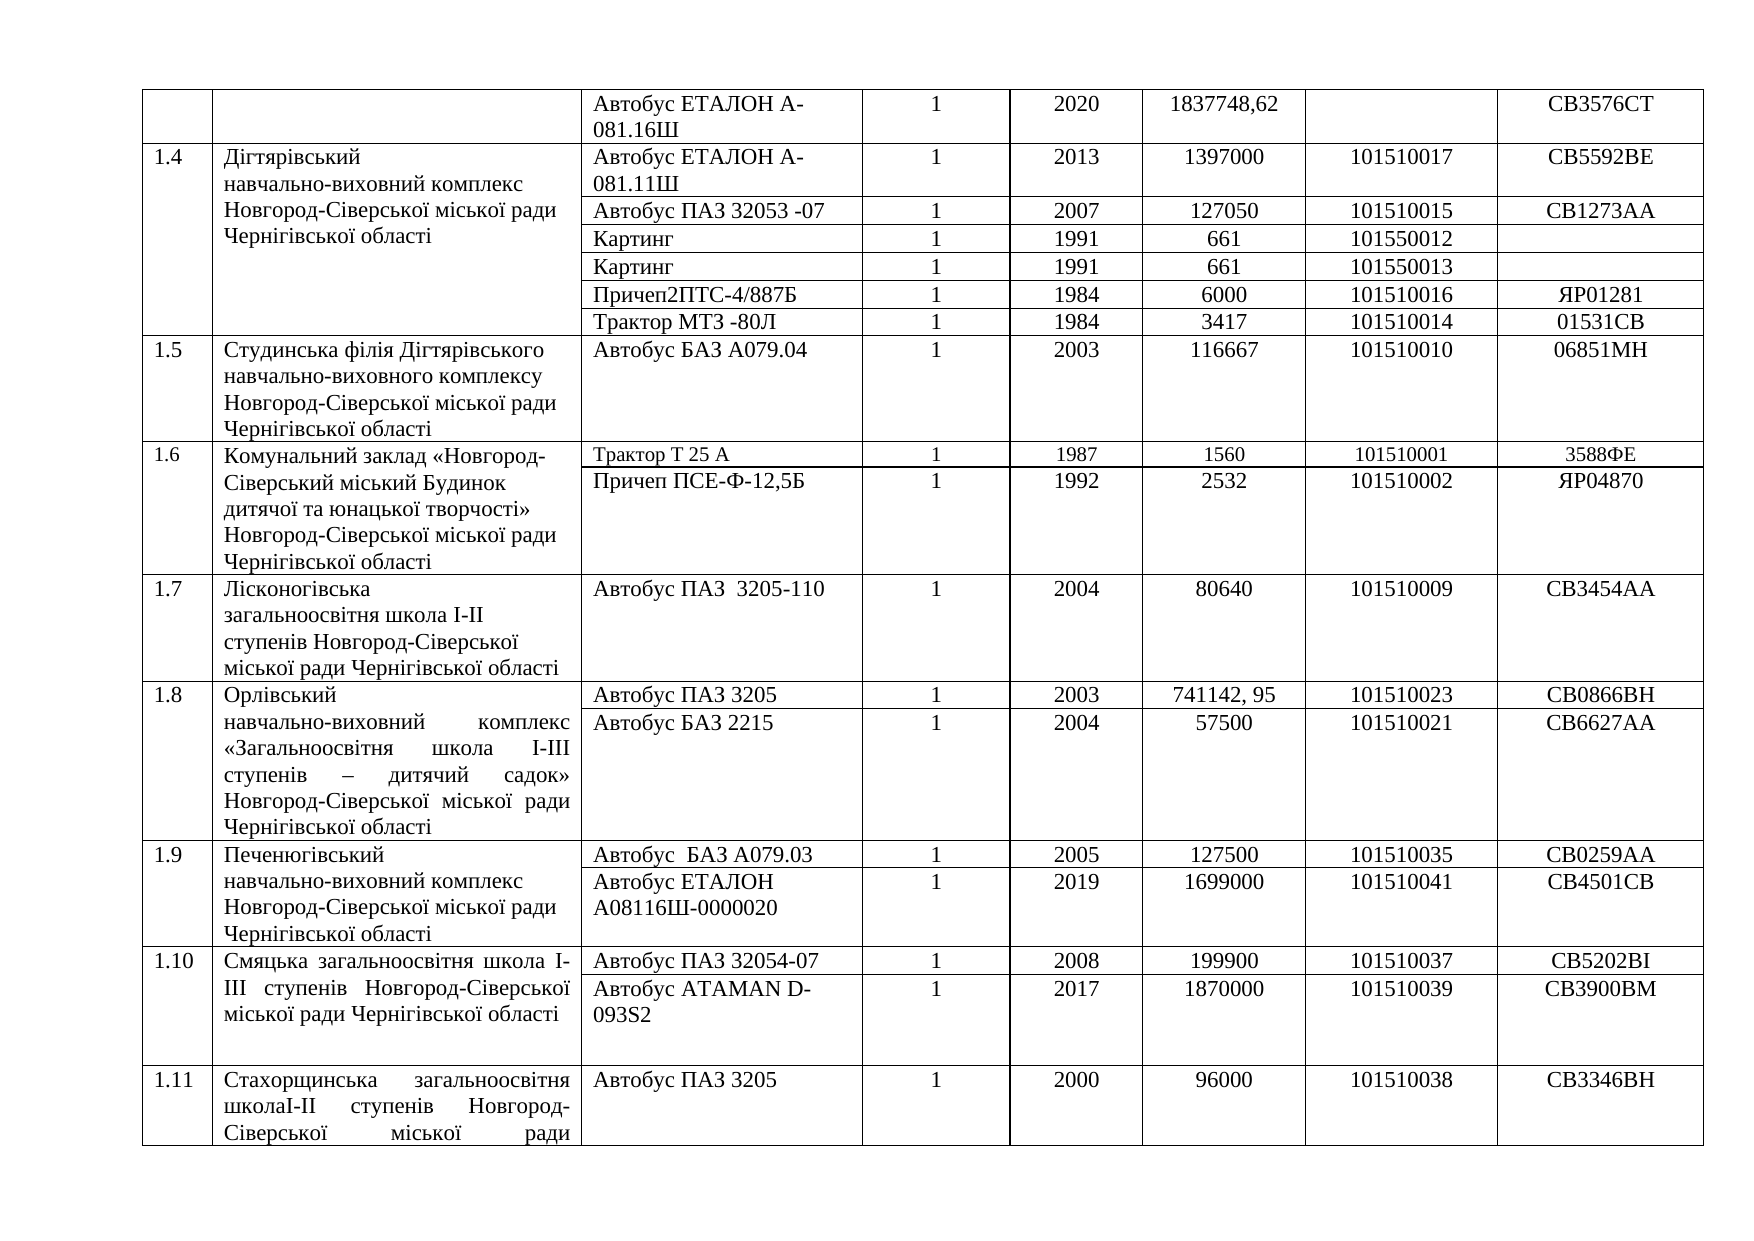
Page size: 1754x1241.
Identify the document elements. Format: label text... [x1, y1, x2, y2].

table_cell 1 [863, 144, 1009, 196]
table_cell 3417 [1143, 309, 1305, 335]
table_cell 101510035 [1306, 841, 1497, 867]
table_cell 1984 [1011, 309, 1142, 335]
table_cell СВ5202ВІ [1498, 947, 1703, 973]
table_cell СВ6627АА [1498, 709, 1703, 840]
table_cell 101510016 [1306, 281, 1497, 307]
table_cell 1 [863, 975, 1009, 1065]
table_cell 127500 [1143, 841, 1305, 867]
table_cell 1.5 [143, 336, 212, 441]
table_cell ЯР01281 [1498, 281, 1703, 307]
table_cell 1991 [1011, 225, 1142, 252]
table_cell Автобус ПАЗ 3205 [582, 1066, 862, 1145]
table_cell 1 [863, 709, 1009, 840]
table_cell 2004 [1011, 575, 1142, 681]
table_cell 1 [863, 442, 1009, 466]
table_cell СВ3454АА [1498, 575, 1703, 681]
table_cell 2017 [1011, 975, 1142, 1065]
table_cell СВ4501СВ [1498, 868, 1703, 946]
table_cell Лісконогівська загальноосвітня школа І-ІІ ступенів Новгород-Сіверської міської ради Чернігівської області [213, 575, 581, 681]
table_cell 1 [863, 336, 1009, 441]
table_cell СВ3900ВМ [1498, 975, 1703, 1065]
table_cell 01531СВ [1498, 309, 1703, 335]
table_cell 101510010 [1306, 336, 1497, 441]
table_cell 116667 [1143, 336, 1305, 441]
table_cell 1 [863, 682, 1009, 708]
table_cell 2019 [1011, 868, 1142, 946]
table_cell 1560 [1143, 442, 1305, 466]
table_cell Дігтярівський навчально-виховний комплекс Новгород-Сіверської міської ради Чернігівської області [213, 144, 581, 335]
table_cell 1984 [1011, 281, 1142, 307]
table_cell 101510038 [1306, 1066, 1497, 1145]
table_cell Автобус ЕТАЛОН А-081.11Ш [582, 144, 862, 196]
table_cell 3588ФЕ [1498, 442, 1703, 466]
table_cell 1 [863, 253, 1009, 279]
table_cell 101550013 [1306, 253, 1497, 279]
table_cell 1 [863, 575, 1009, 681]
table_cell 1987 [1011, 442, 1142, 466]
table_cell 1 [863, 90, 1009, 142]
table_cell 1 [863, 947, 1009, 973]
table_cell 1 [863, 197, 1009, 224]
table_cell 1 [863, 868, 1009, 946]
table_cell 2008 [1011, 947, 1142, 973]
table_cell 2005 [1011, 841, 1142, 867]
table_cell Автобус ПАЗ 32053 -07 [582, 197, 862, 224]
table_cell 1.6 [143, 442, 212, 574]
table_cell [1498, 225, 1703, 252]
table_cell 741142, 95 [1143, 682, 1305, 708]
table_cell 661 [1143, 253, 1305, 279]
table_cell 1837748,62 [1143, 90, 1305, 142]
table_cell 06851МН [1498, 336, 1703, 441]
table_cell 101510001 [1306, 442, 1497, 466]
table_cell 6000 [1143, 281, 1305, 307]
table_cell 2013 [1011, 144, 1142, 196]
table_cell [213, 1066, 581, 1145]
table_cell СВ0866ВН [1498, 682, 1703, 708]
table_cell 1 [863, 309, 1009, 335]
table_cell Автобус БАЗ 2215 [582, 709, 862, 840]
table_cell 1.8 [143, 682, 212, 840]
table_cell 127050 [1143, 197, 1305, 224]
table_cell 101510023 [1306, 682, 1497, 708]
table_cell Автобус ATAMAN D-093S2 [582, 975, 862, 1065]
table_cell 199900 [1143, 947, 1305, 973]
table_cell 101510014 [1306, 309, 1497, 335]
table_cell Орлівський навчально-виховний комплекс «Загальноосвітня школа І-ІІІ ступенів – дитячий садок» Новгород-Сіверської міської ради Чернігівської області [213, 682, 581, 840]
table_cell Автобус ПАЗ 32054-07 [582, 947, 862, 973]
table_cell 661 [1143, 225, 1305, 252]
table_cell Автобус ЕТАЛОН А-081.16Ш [582, 90, 862, 142]
table_cell 1 [863, 225, 1009, 252]
table_cell 2532 [1143, 468, 1305, 574]
table_cell 96000 [1143, 1066, 1305, 1145]
table_cell 1.4 [143, 144, 212, 335]
table_cell Автобус БАЗ А079.03 [582, 841, 862, 867]
table_cell 1.9 [143, 841, 212, 946]
table_cell 1870000 [1143, 975, 1305, 1065]
table_cell 2007 [1011, 197, 1142, 224]
table_cell 1397000 [1143, 144, 1305, 196]
table_cell 101510039 [1306, 975, 1497, 1065]
table_cell СВ5592ВЕ [1498, 144, 1703, 196]
table_cell 101510037 [1306, 947, 1497, 973]
table_cell Картинг [582, 225, 862, 252]
table_cell Автобус ПАЗ 3205-110 [582, 575, 862, 681]
table_cell 101510002 [1306, 468, 1497, 574]
table_cell [1498, 253, 1703, 279]
table_cell 2003 [1011, 682, 1142, 708]
table_cell 1 [863, 281, 1009, 307]
table_cell 1 [863, 1066, 1009, 1145]
table_cell Комунальний заклад «Новгород-Сіверський міський Будинок дитячої та юнацької творчості» Новгород-Сіверської міської ради Чернігівської області [213, 442, 581, 574]
table_cell Студинська філія Дігтярівського навчально-виховного комплексу Новгород-Сіверської міської ради Чернігівської області [213, 336, 581, 441]
table_cell 101510041 [1306, 868, 1497, 946]
table_cell 80640 [1143, 575, 1305, 681]
table_cell Причеп ПСЕ-Ф-12,5Б [582, 468, 862, 574]
table_cell 2003 [1011, 336, 1142, 441]
table_cell Смяцька загальноосвітня школа І-ІІІ ступенів Новгород-Сіверської міської ради Чернігівської області [213, 947, 581, 1065]
table_cell 1 [863, 468, 1009, 574]
table_cell 2004 [1011, 709, 1142, 840]
table_cell 101510015 [1306, 197, 1497, 224]
table_cell Трактор Т 25 А [582, 442, 862, 466]
table_cell 101550012 [1306, 225, 1497, 252]
table_cell [1306, 90, 1497, 142]
table_cell Автобус ПАЗ 3205 [582, 682, 862, 708]
table_cell ЯР04870 [1498, 468, 1703, 574]
table_cell Картинг [582, 253, 862, 279]
table_cell 101510021 [1306, 709, 1497, 840]
table_cell СВ3576СТ [1498, 90, 1703, 142]
table_cell 101510017 [1306, 144, 1497, 196]
table_cell 57500 [1143, 709, 1305, 840]
table_cell Автобус БАЗ А079.04 [582, 336, 862, 441]
table_cell 1 [863, 841, 1009, 867]
table_cell СВ1273АА [1498, 197, 1703, 224]
table_cell 2000 [1011, 1066, 1142, 1145]
table_cell 101510009 [1306, 575, 1497, 681]
table_cell Печенюгівський навчально-виховний комплекс Новгород-Сіверської міської ради Чернігівської області [213, 841, 581, 946]
table_cell СВ3346ВН [1498, 1066, 1703, 1145]
table_cell 1699000 [1143, 868, 1305, 946]
table_cell 1.11 [143, 1066, 212, 1145]
table_cell Автобус ЕТАЛОН А08116Ш-0000020 [582, 868, 862, 946]
table_cell Причеп2ПТС-4/887Б [582, 281, 862, 307]
table_cell 1.7 [143, 575, 212, 681]
table_cell 1991 [1011, 253, 1142, 279]
table_cell 1992 [1011, 468, 1142, 574]
table_cell 1.10 [143, 947, 212, 1065]
table_cell 2020 [1011, 90, 1142, 142]
table_cell СВ0259АА [1498, 841, 1703, 867]
table_cell Трактор МТЗ -80Л [582, 309, 862, 335]
